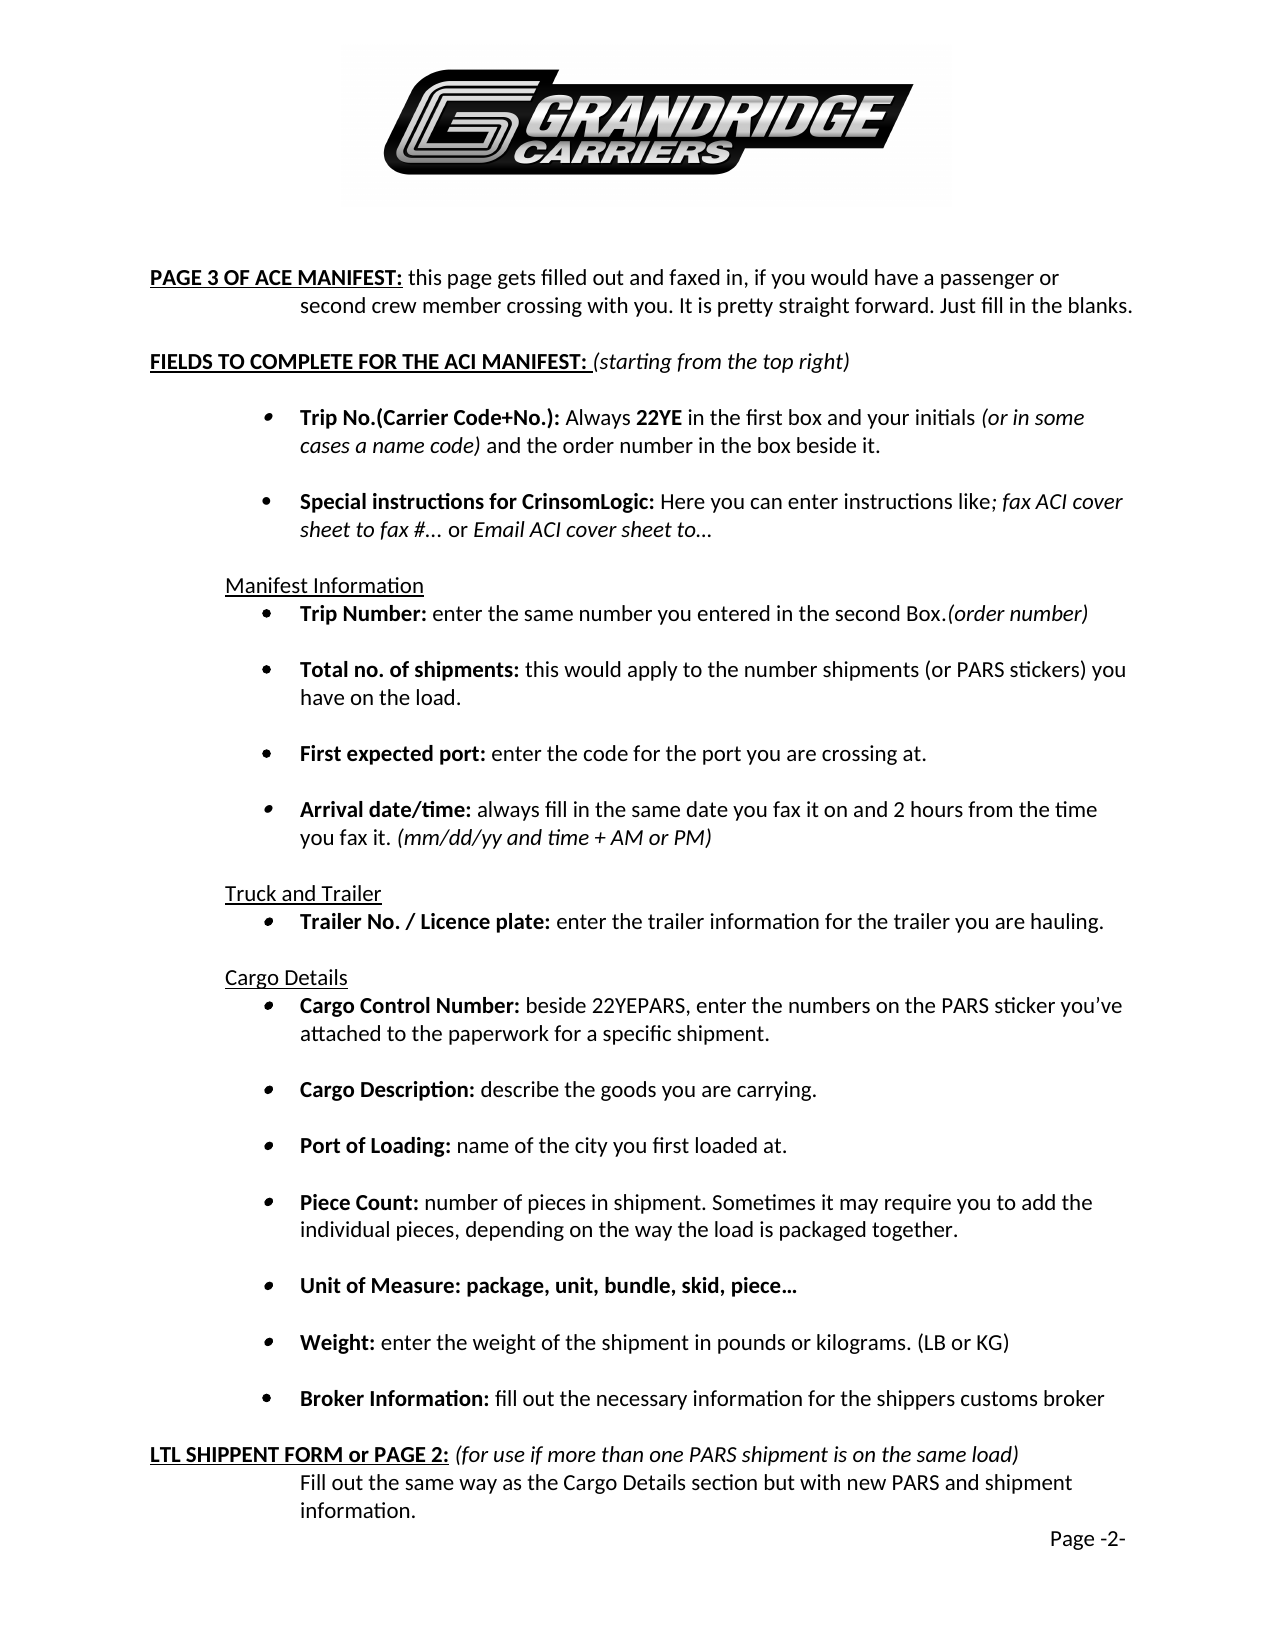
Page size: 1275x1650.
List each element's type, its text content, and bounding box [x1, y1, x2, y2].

text Manifest Information [150, 571, 1137, 599]
list Arrival date/time: always fill in the same date you fax it on and 2 hours from the time you fax it. (mm/dd/yy and time + AM or PM) [262, 795, 1137, 851]
list Piece Count: number of pieces in shipment. Sometimes it may require you to add the individual pieces, depending on the way the load is packaged together. [262, 1188, 1137, 1244]
list Weight: enter the weight of the shipment in pounds or kilograms. (LB or KG) [262, 1328, 1137, 1356]
list Trailer No. / Licence plate: enter the trailer information for the trailer you are hauling. [262, 907, 1137, 935]
list Unit of Measure: package, unit, bundle, skid, piece… [262, 1272, 1137, 1300]
text FIELDS TO COMPLETE FOR THE ACI MANIFEST: (starting from the top right) [150, 347, 1137, 375]
text Fill out the same way as the Cargo Details section but with new PARS and shipment information. [300, 1468, 1137, 1524]
list Cargo Control Number: beside 22YEPARS, enter the numbers on the PARS sticker you’ve attached to the paperwork for a specific shipment. [262, 991, 1137, 1047]
list First expected port: enter the code for the port you are crossing at. [262, 739, 1137, 767]
list Cargo Description: describe the goods you are carrying. [262, 1076, 1137, 1103]
text LTL SHIPPENT FORM or PAGE 2: (for use if more than one PARS shipment is on the same load) [150, 1440, 1137, 1468]
text Page -2- [150, 1524, 1137, 1552]
list Trip No.(Carrier Code+No.): Always 22YE in the first box and your initials (or in some cases a name code) and the order number in the box beside it. [262, 403, 1137, 459]
list Port of Loading: name of the city you first loaded at. [262, 1132, 1137, 1159]
list Truck and Trailer [225, 879, 1137, 907]
text second crew member crossing with you. It is pretty straight forward. Just fill in the blanks. [150, 291, 1137, 319]
list Total no. of shipments: this would apply to the number shipments (or PARS stickers) you have on the load. [262, 655, 1137, 711]
picture [341, 44, 953, 207]
list Special instructions for CrinsomLogic: Here you can enter instructions like; fax ACI cover sheet to fax #... or Email ACI cover sheet to… [262, 487, 1137, 543]
list Trip Number: enter the same number you entered in the second Box.(order number) [262, 599, 1137, 627]
list Broker Information: fill out the necessary information for the shippers customs broker [262, 1384, 1137, 1412]
text PAGE 3 OF ACE MANIFEST: this page gets filled out and faxed in, if you would have a passenger or [150, 263, 1137, 291]
text Cargo Details [225, 963, 1137, 991]
